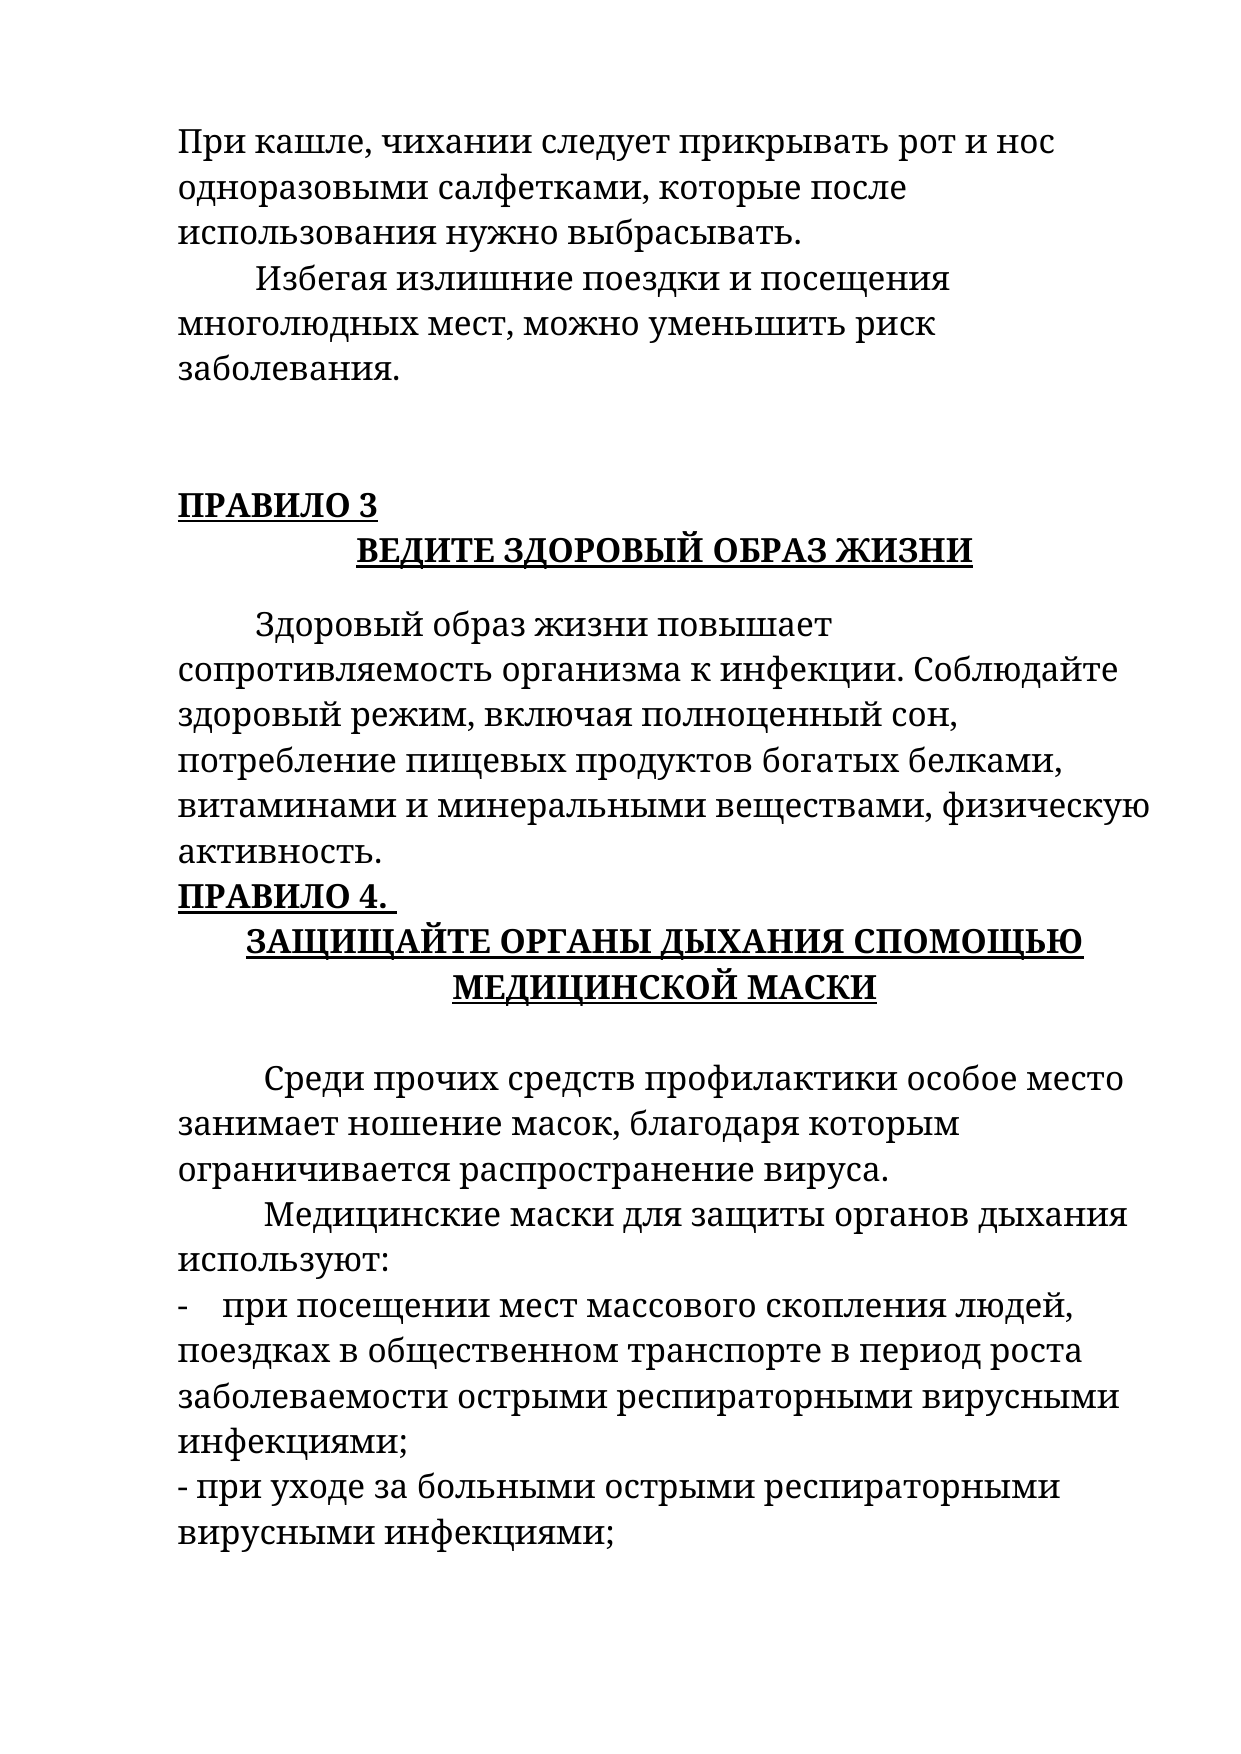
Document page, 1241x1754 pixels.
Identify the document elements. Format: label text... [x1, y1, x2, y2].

text ЗАЩИЩАЙТЕ ОРГАНЫ ДЫХАНИЯ СПОМОЩЬЮ МЕДИЦИНСКОЙ МАСКИ [177, 918, 1152, 1009]
text ПРАВИЛО 3 [177, 436, 1152, 527]
text Медицинские маски для защиты органов дыхания используют: [177, 1191, 1152, 1282]
text Здоровый образ жизни повышает сопротивляемость организма к инфекции. Соблюдайте здоровый режим, включая полноценный сон, потребление пищевых продуктов богатых белками, витаминами и минеральными веществами, физическую активность. [177, 600, 1152, 873]
text Среди прочих средств профилактики особое место занимает ношение масок, благодаря которым ограничивается распространение вируса. [177, 1054, 1152, 1191]
text ВЕДИТЕ ЗДОРОВЫЙ ОБРАЗ ЖИЗНИ [177, 527, 1152, 600]
text - при уходе за больными острыми респираторными вирусными инфекциями; [177, 1463, 1152, 1554]
text Избегая излишние поездки и посещения многолюдных мест, можно уменьшить риск заболевания. [177, 254, 1152, 391]
text ПРАВИЛО 4. [177, 873, 1152, 918]
text - при посещении мест массового скопления людей, поездках в общественном транспорте в период роста заболеваемости острыми респираторными вирусными инфекциями; [177, 1282, 1152, 1463]
text При кашле, чихании следует прикрывать рот и нос одноразовыми салфетками, которые после использования нужно выбрасывать. [177, 118, 1152, 254]
